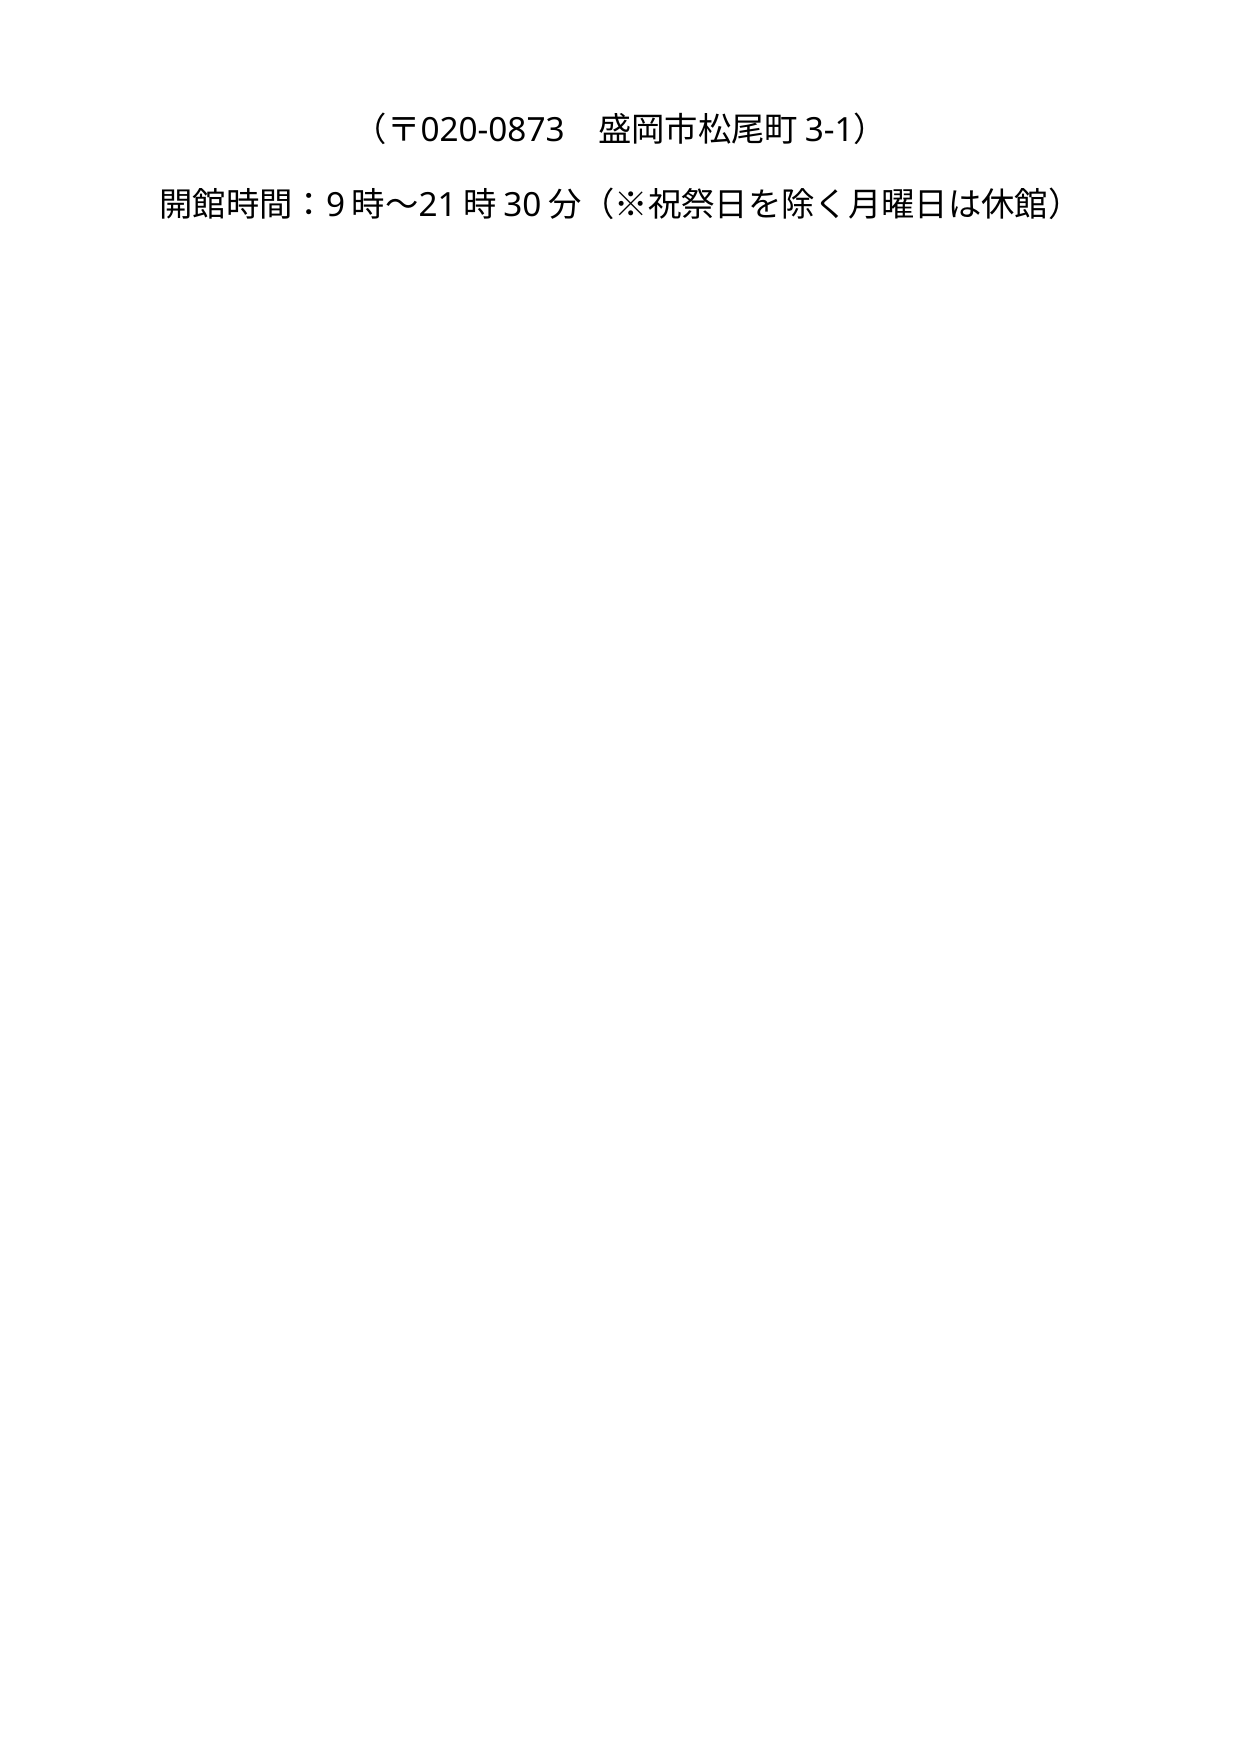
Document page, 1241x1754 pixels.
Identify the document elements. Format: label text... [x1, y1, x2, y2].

text （〒020-0873 盛岡市松尾町3-1） [75, 89, 1165, 164]
text 開館時間：9時～21時30分（※祝祭日を除く月曜日は休館） [75, 164, 1165, 239]
